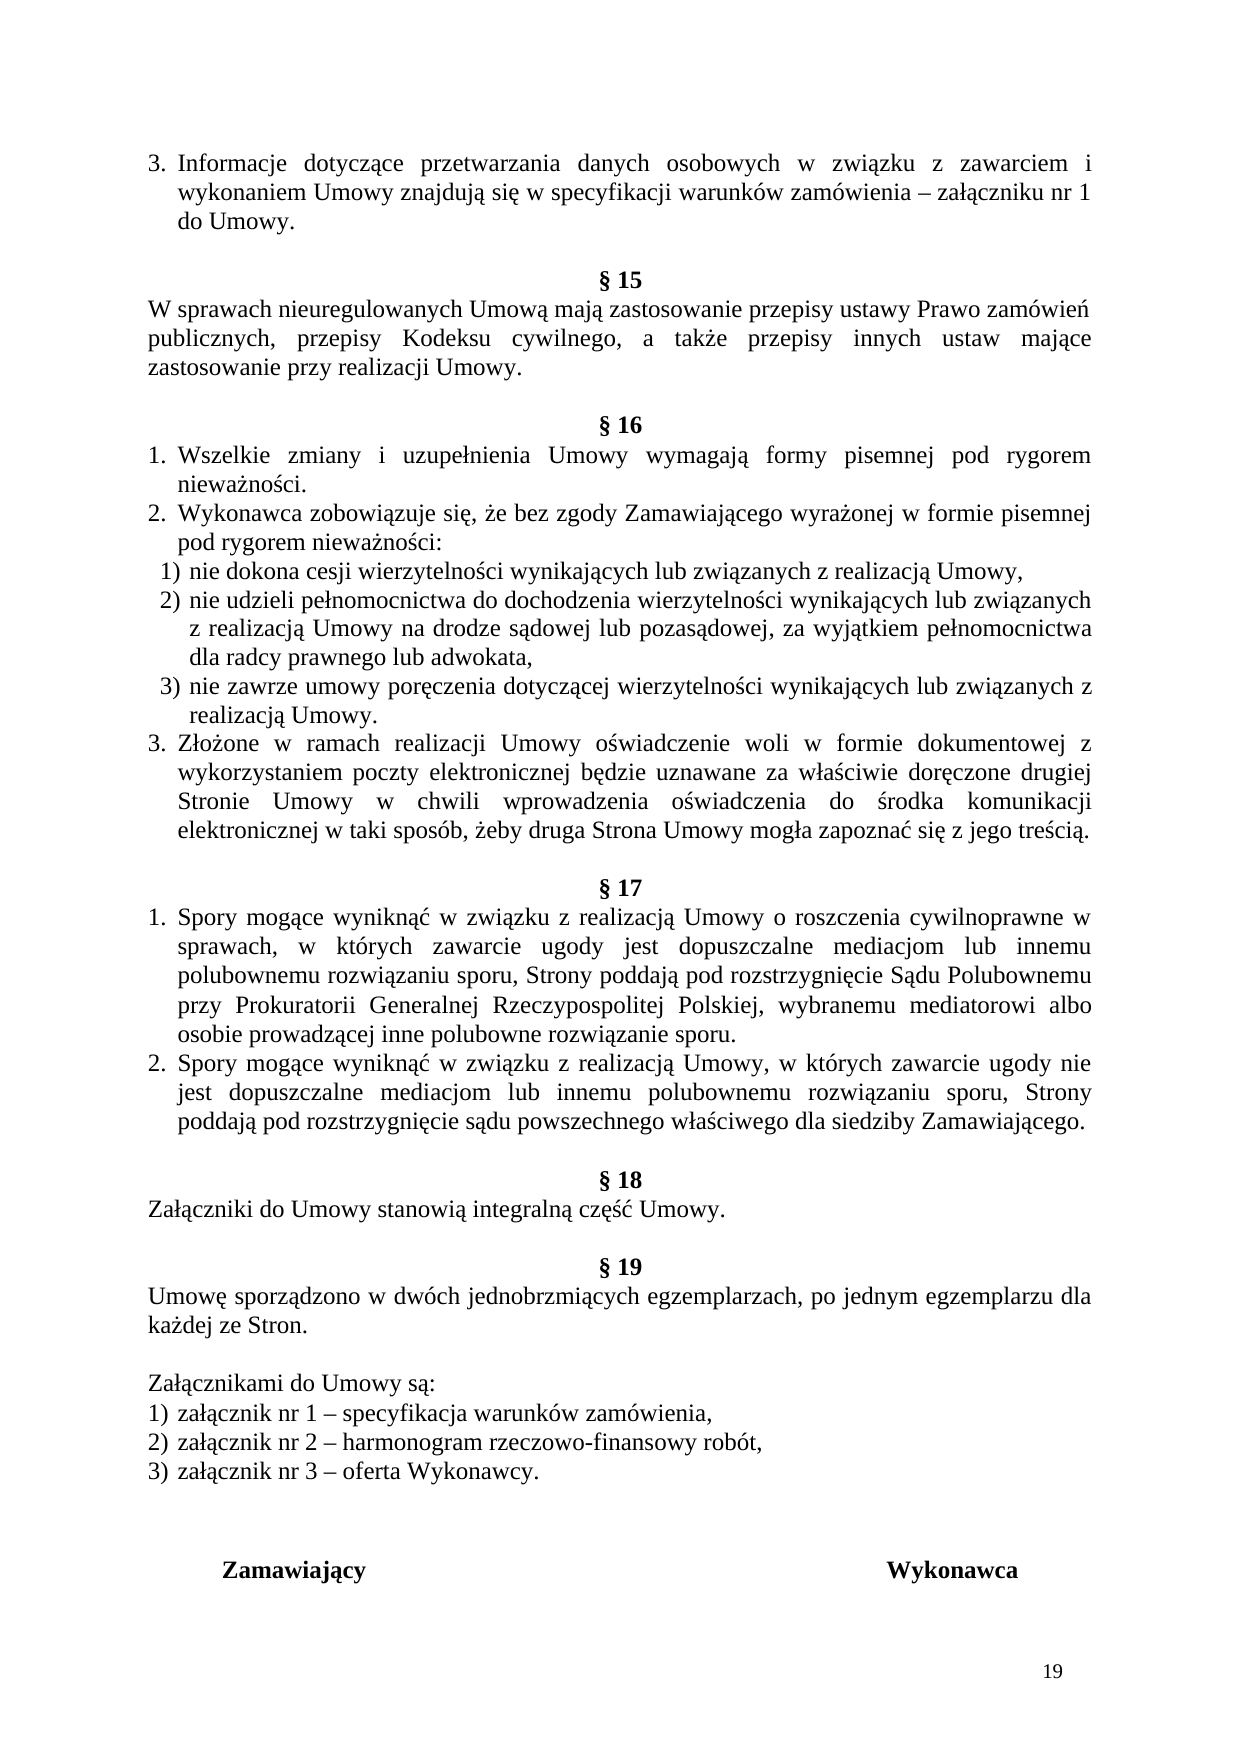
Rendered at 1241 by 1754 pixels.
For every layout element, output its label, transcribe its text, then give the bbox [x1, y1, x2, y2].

text § 15 [148, 264, 1092, 293]
list nie udzieli pełnomocnictwa do dochodzenia wierzytelności wynikających lub związanych z realizacją Umowy na drodze sądowej lub pozasądowej, za wyjątkiem pełnomocnictwa dla radcy prawnego lub adwokata, [159, 585, 1092, 671]
list załącznik nr 3 – oferta Wykonawcy. [148, 1456, 1092, 1485]
text § 17 [148, 873, 1092, 902]
text § 18 [148, 1164, 1092, 1193]
text Załącznikami do Umowy są: [148, 1368, 1092, 1397]
list Wykonawca zobowiązuje się, że bez zgody Zamawiającego wyrażonej w formie pisemnej pod rygorem nieważności: [148, 498, 1092, 556]
list Spory mogące wyniknąć w związku z realizacją Umowy, w których zawarcie ugody nie jest dopuszczalne mediacjom lub innemu polubownemu rozwiązaniu sporu, Strony poddają pod rozstrzygnięcie sądu powszechnego właściwego dla siedziby Zamawiającego. [148, 1048, 1092, 1135]
list Wszelkie zmiany i uzupełnienia Umowy wymagają formy pisemnej pod rygorem nieważności. [148, 439, 1092, 498]
text Zamawiający Wykonawca [192, 1555, 1092, 1584]
text § 16 [148, 410, 1092, 439]
text Załączniki do Umowy stanowią integralną część Umowy. [148, 1193, 1092, 1223]
text Umowę sporządzono w dwóch jednobrzmiących egzemplarzach, po jednym egzemplarzu dla każdej ze Stron. [148, 1281, 1092, 1339]
text § 19 [148, 1252, 1092, 1281]
list Złożone w ramach realizacji Umowy oświadczenie woli w formie dokumentowej z wykorzystaniem poczty elektronicznej będzie uznawane za właściwie doręczone drugiej Stronie Umowy w chwili wprowadzenia oświadczenia do środka komunikacji elektronicznej w taki sposób, żeby druga Strona Umowy mogła zapoznać się z jego treścią. [148, 728, 1092, 843]
list Informacje dotyczące przetwarzania danych osobowych w związku z zawarciem i wykonaniem Umowy znajdują się w specyfikacji warunków zamówienia – załączniku nr 1 do Umowy. [148, 148, 1092, 235]
list załącznik nr 1 – specyfikacja warunków zamówienia, [148, 1397, 1092, 1426]
text W sprawach nieuregulowanych Umową mają zastosowanie przepisy ustawy Prawo zamówień [148, 293, 1092, 323]
text publicznych, przepisy Kodeksu cywilnego, a także przepisy innych ustaw mające zastosowanie przy realizacji Umowy. [148, 323, 1092, 381]
list nie zawrze umowy poręczenia dotyczącej wierzytelności wynikających lub związanych z realizacją Umowy. [159, 671, 1092, 728]
list załącznik nr 2 – harmonogram rzeczowo-finansowy robót, [148, 1426, 1092, 1456]
list nie dokona cesji wierzytelności wynikających lub związanych z realizacją Umowy, [159, 556, 1092, 585]
list Spory mogące wyniknąć w związku z realizacją Umowy o roszczenia cywilnoprawne w sprawach, w których zawarcie ugody jest dopuszczalne mediacjom lub innemu polubownemu rozwiązaniu sporu, Strony poddają pod rozstrzygnięcie Sądu Polubownemu przy Prokuratorii Generalnej Rzeczypospolitej Polskiej, wybranemu mediatorowi albo osobie prowadzącej inne polubowne rozwiązanie sporu. [148, 902, 1092, 1048]
